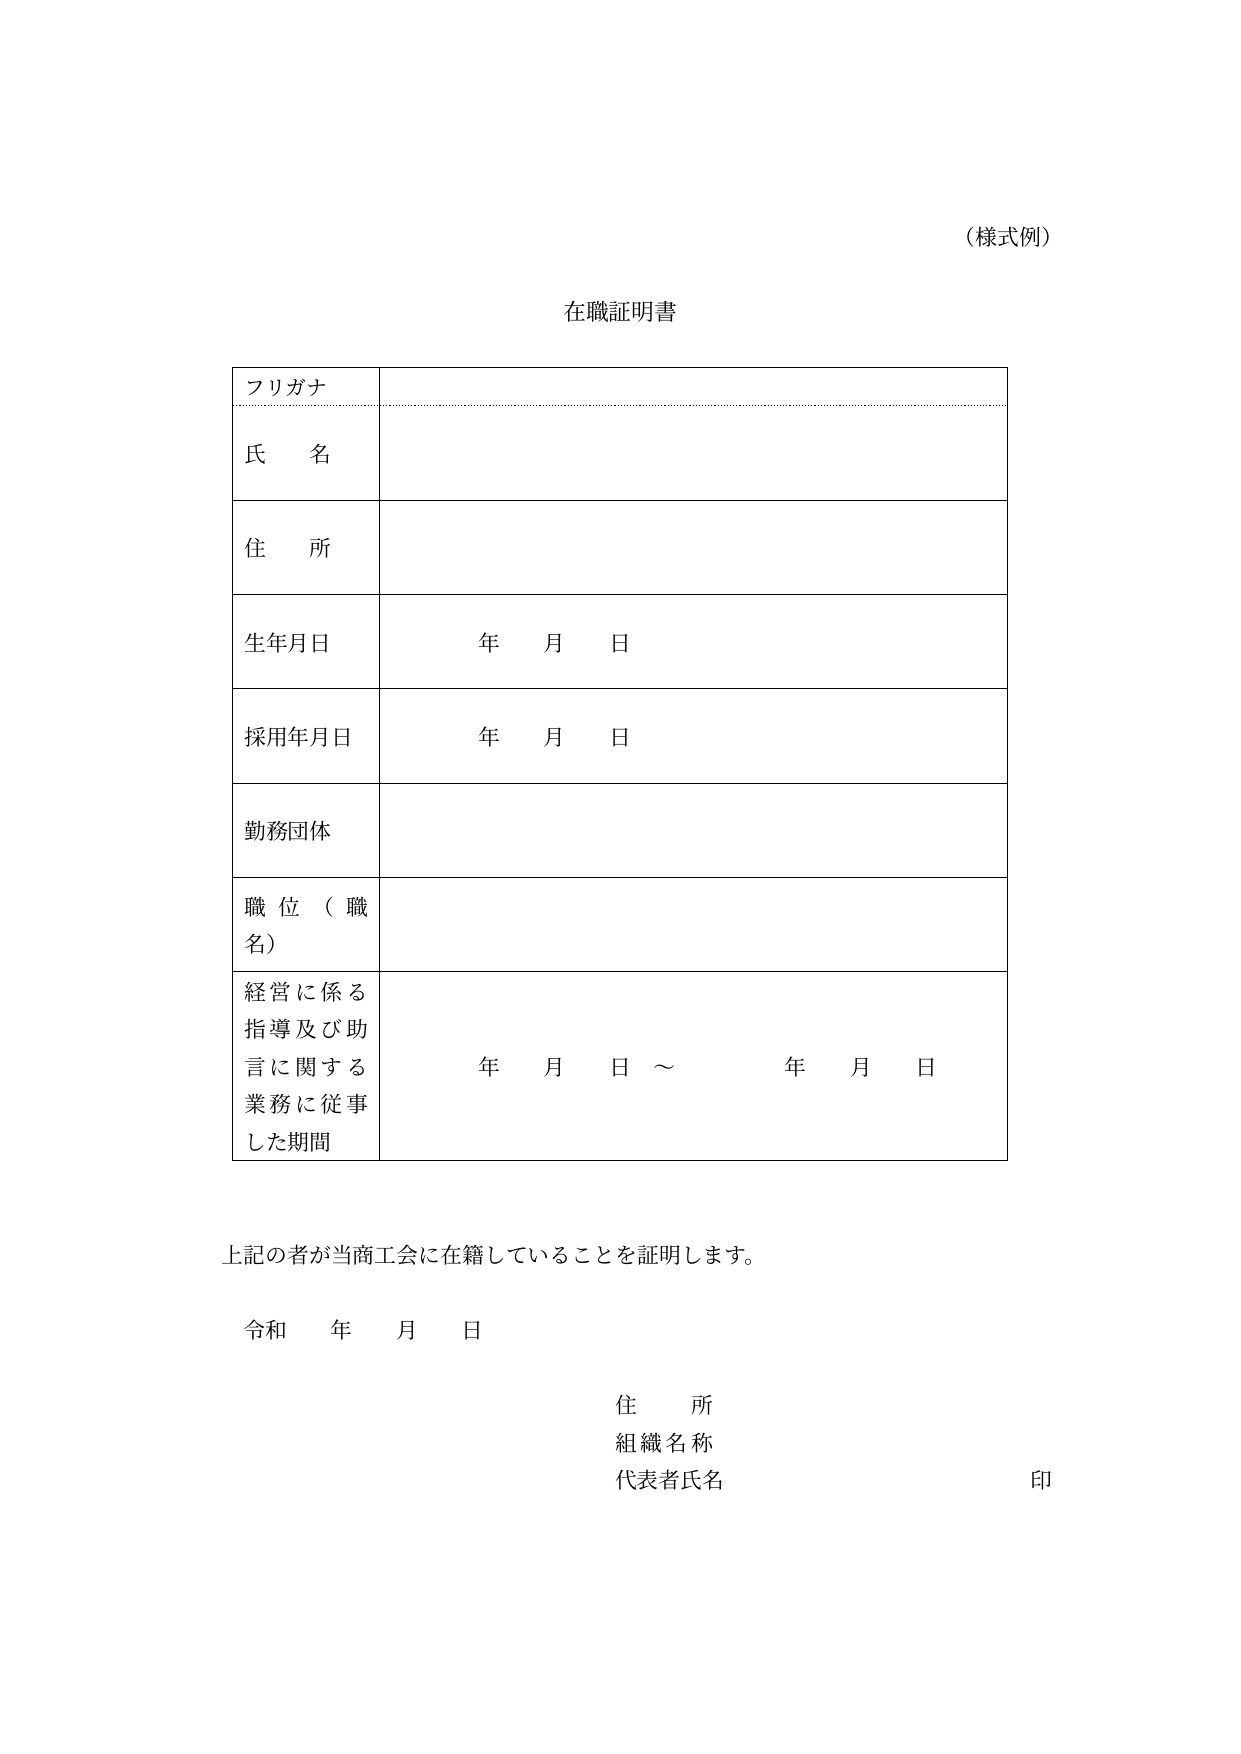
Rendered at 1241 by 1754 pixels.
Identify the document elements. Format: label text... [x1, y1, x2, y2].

table_cell [380, 405, 1007, 499]
text 令和 年 月 日 [177, 1311, 1063, 1348]
text 住 所 [177, 1386, 1063, 1423]
table_cell 採用年月日 [233, 689, 379, 782]
table_cell [380, 501, 1007, 594]
text 在職証明書 [177, 292, 1063, 329]
table_cell 年 月 日 [380, 689, 1007, 782]
table_cell 経営に係る指導及び助言に関する業務に従事した期間 [233, 972, 379, 1159]
text 組織名称 [177, 1423, 1063, 1461]
text （様式例） [177, 217, 1063, 254]
table_cell 年 月 日 [380, 595, 1007, 688]
table_cell 氏 名 [233, 405, 379, 499]
table_cell [380, 784, 1007, 877]
text 代表者氏名 印 [177, 1461, 1063, 1498]
table_cell [380, 878, 1007, 971]
table_cell 住 所 [233, 501, 379, 594]
text 上記の者が当商工会に在籍していることを証明します。 [177, 1236, 1063, 1273]
table_header フリガナ [233, 368, 379, 405]
table_cell 年 月 日 ～ 年 月 日 [380, 972, 1007, 1159]
table_cell 職位（職名） [233, 878, 379, 971]
table_cell 勤務団体 [233, 784, 379, 877]
table_header [380, 368, 1007, 405]
table_cell 生年月日 [233, 595, 379, 688]
